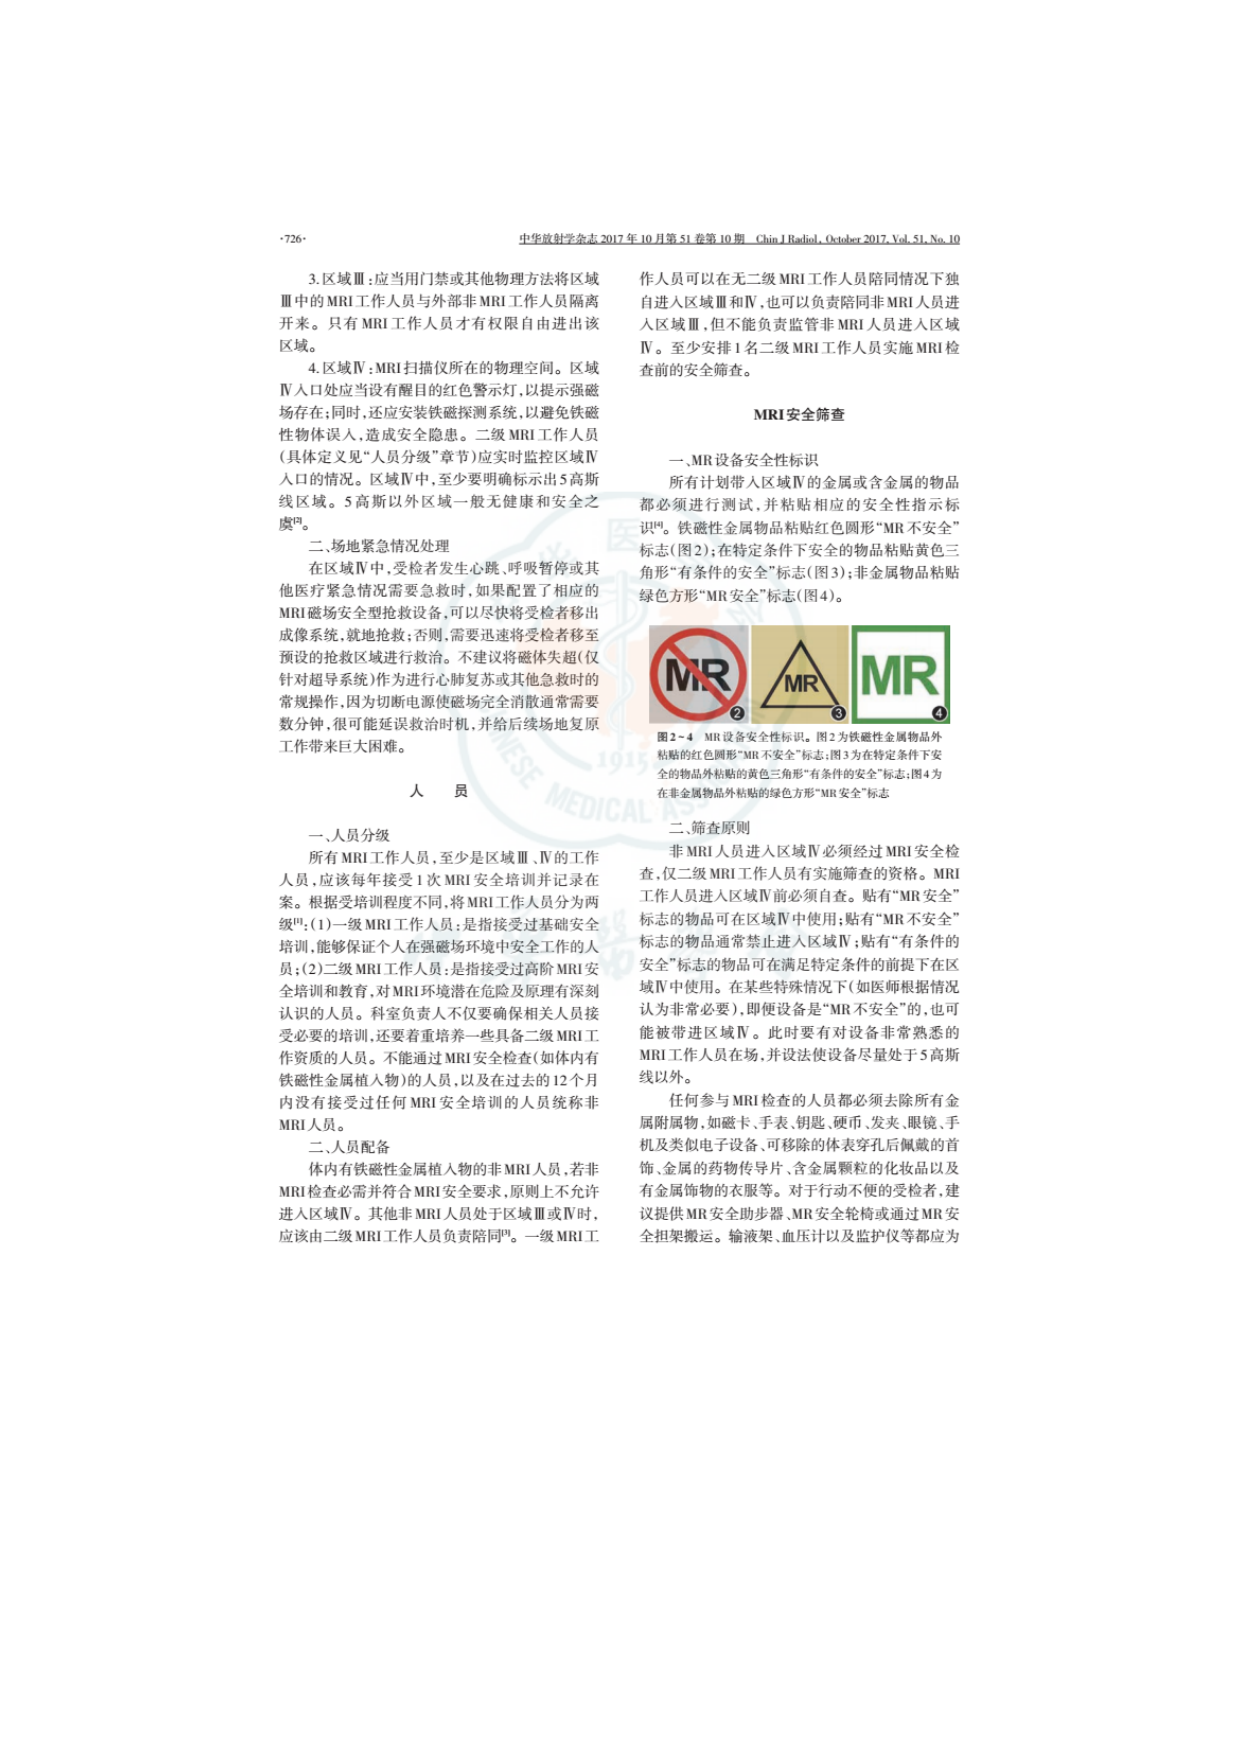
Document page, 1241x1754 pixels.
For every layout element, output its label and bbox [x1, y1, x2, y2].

picture [187, 162, 1052, 1326]
